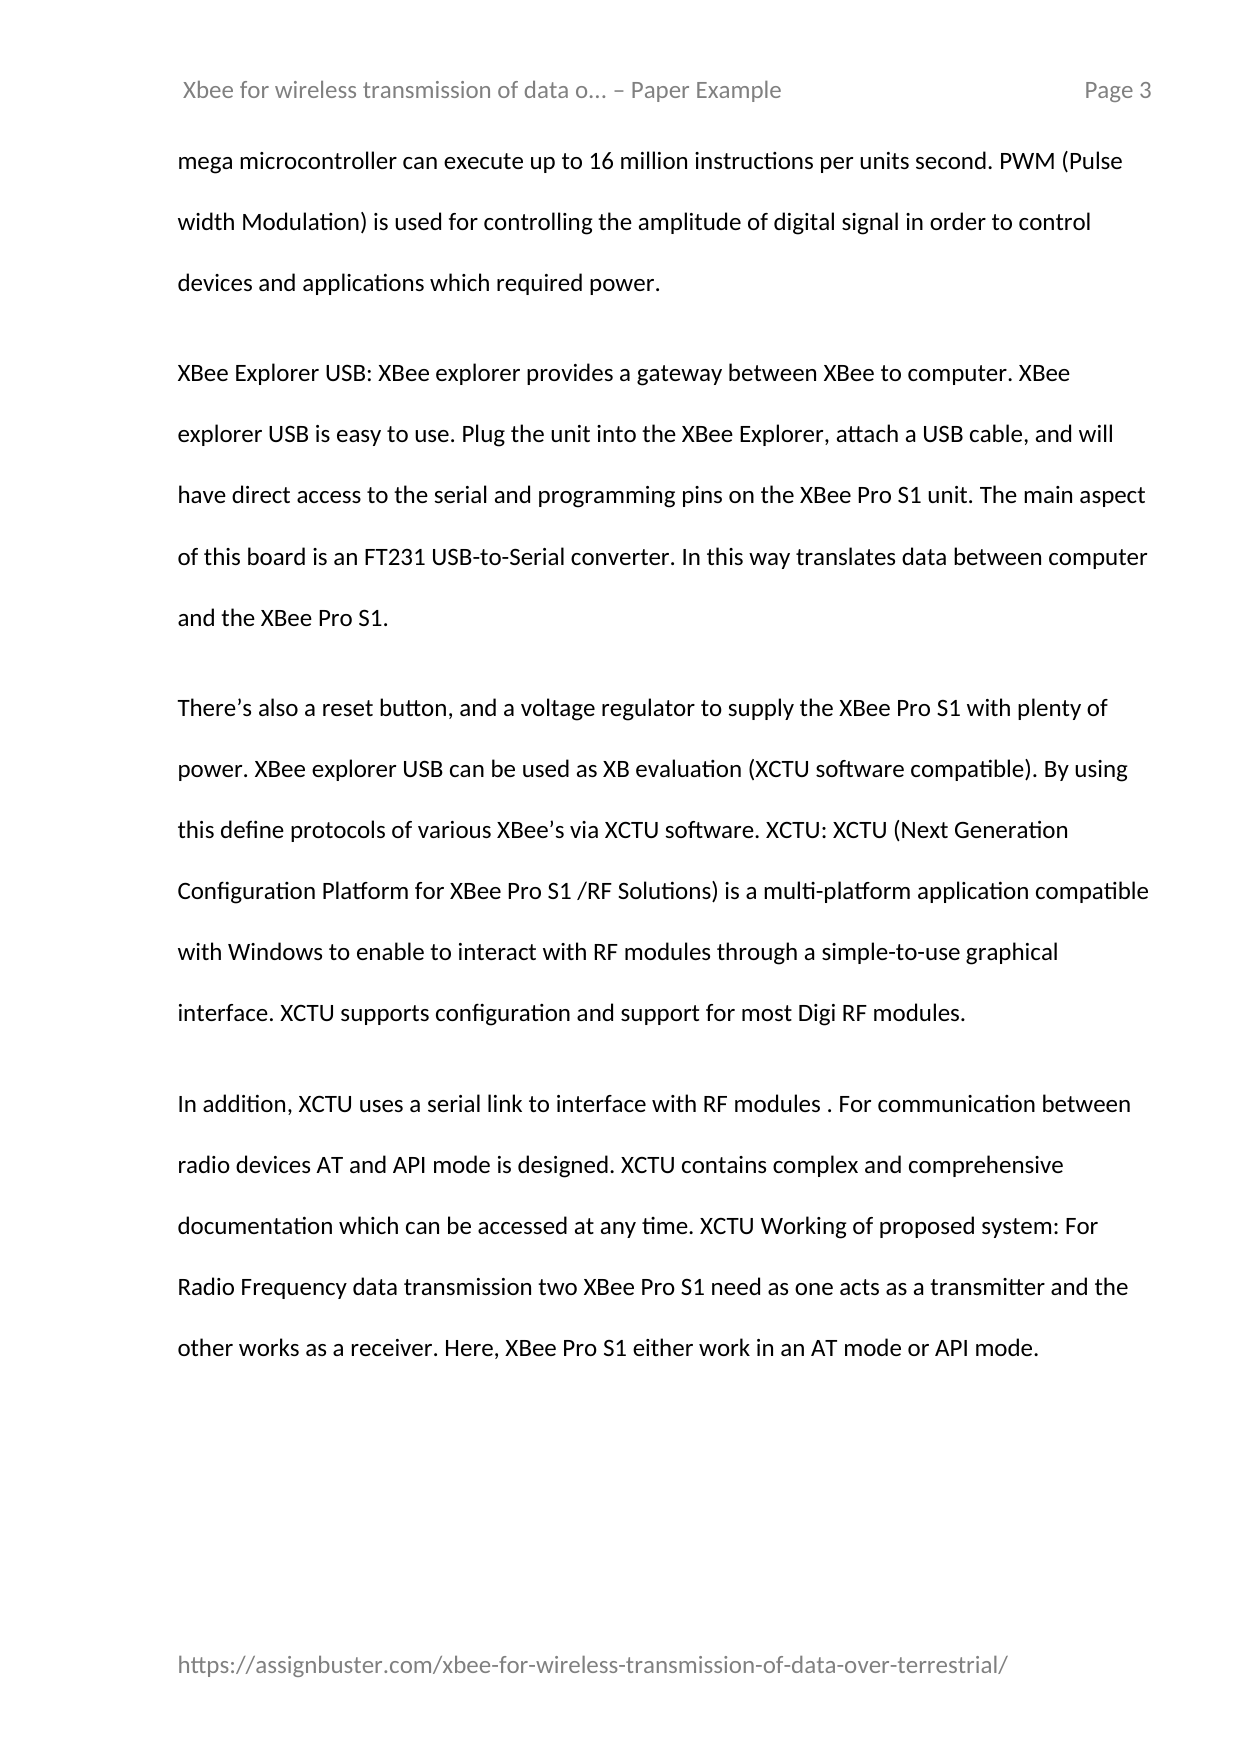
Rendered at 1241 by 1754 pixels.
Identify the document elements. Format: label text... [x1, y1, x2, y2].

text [177, 145, 1152, 298]
text There’s also a reset button, and a voltage regulator to supply the XBee Pro S1 with plenty of power. XBee explorer USB can be used as XB evaluation (XCTU software compatible). By using this define protocols of various XBee’s via XCTU software. XCTU: XCTU (Next Generation Configuration Platform for XBee Pro S1 /RF Solutions) is a multi-platform application compatible with Windows to enable to interact with RF modules through a simple-to-use graphical interface. XCTU supports configuration and support for most Digi RF modules. [177, 692, 1152, 1028]
text XBee Explorer USB: XBee explorer provides a gateway between XBee to computer. XBee explorer USB is easy to use. Plug the unit into the XBee Explorer, attach a USB cable, and will have direct access to the serial and programming pins on the XBee Pro S1 unit. The main aspect of this board is an FT231 USB-to-Serial converter. In this way translates data between computer and the XBee Pro S1. [177, 358, 1152, 632]
text In addition, XCTU uses a serial link to interface with RF modules . For communication between radio devices AT and API mode is designed. XCTU contains complex and comprehensive documentation which can be accessed at any time. XCTU Working of proposed system: For Radio Frequency data transmission two XBee Pro S1 need as one acts as a transmitter and the other works as a receiver. Here, XBee Pro S1 either work in an AT mode or API mode. [177, 1088, 1152, 1363]
